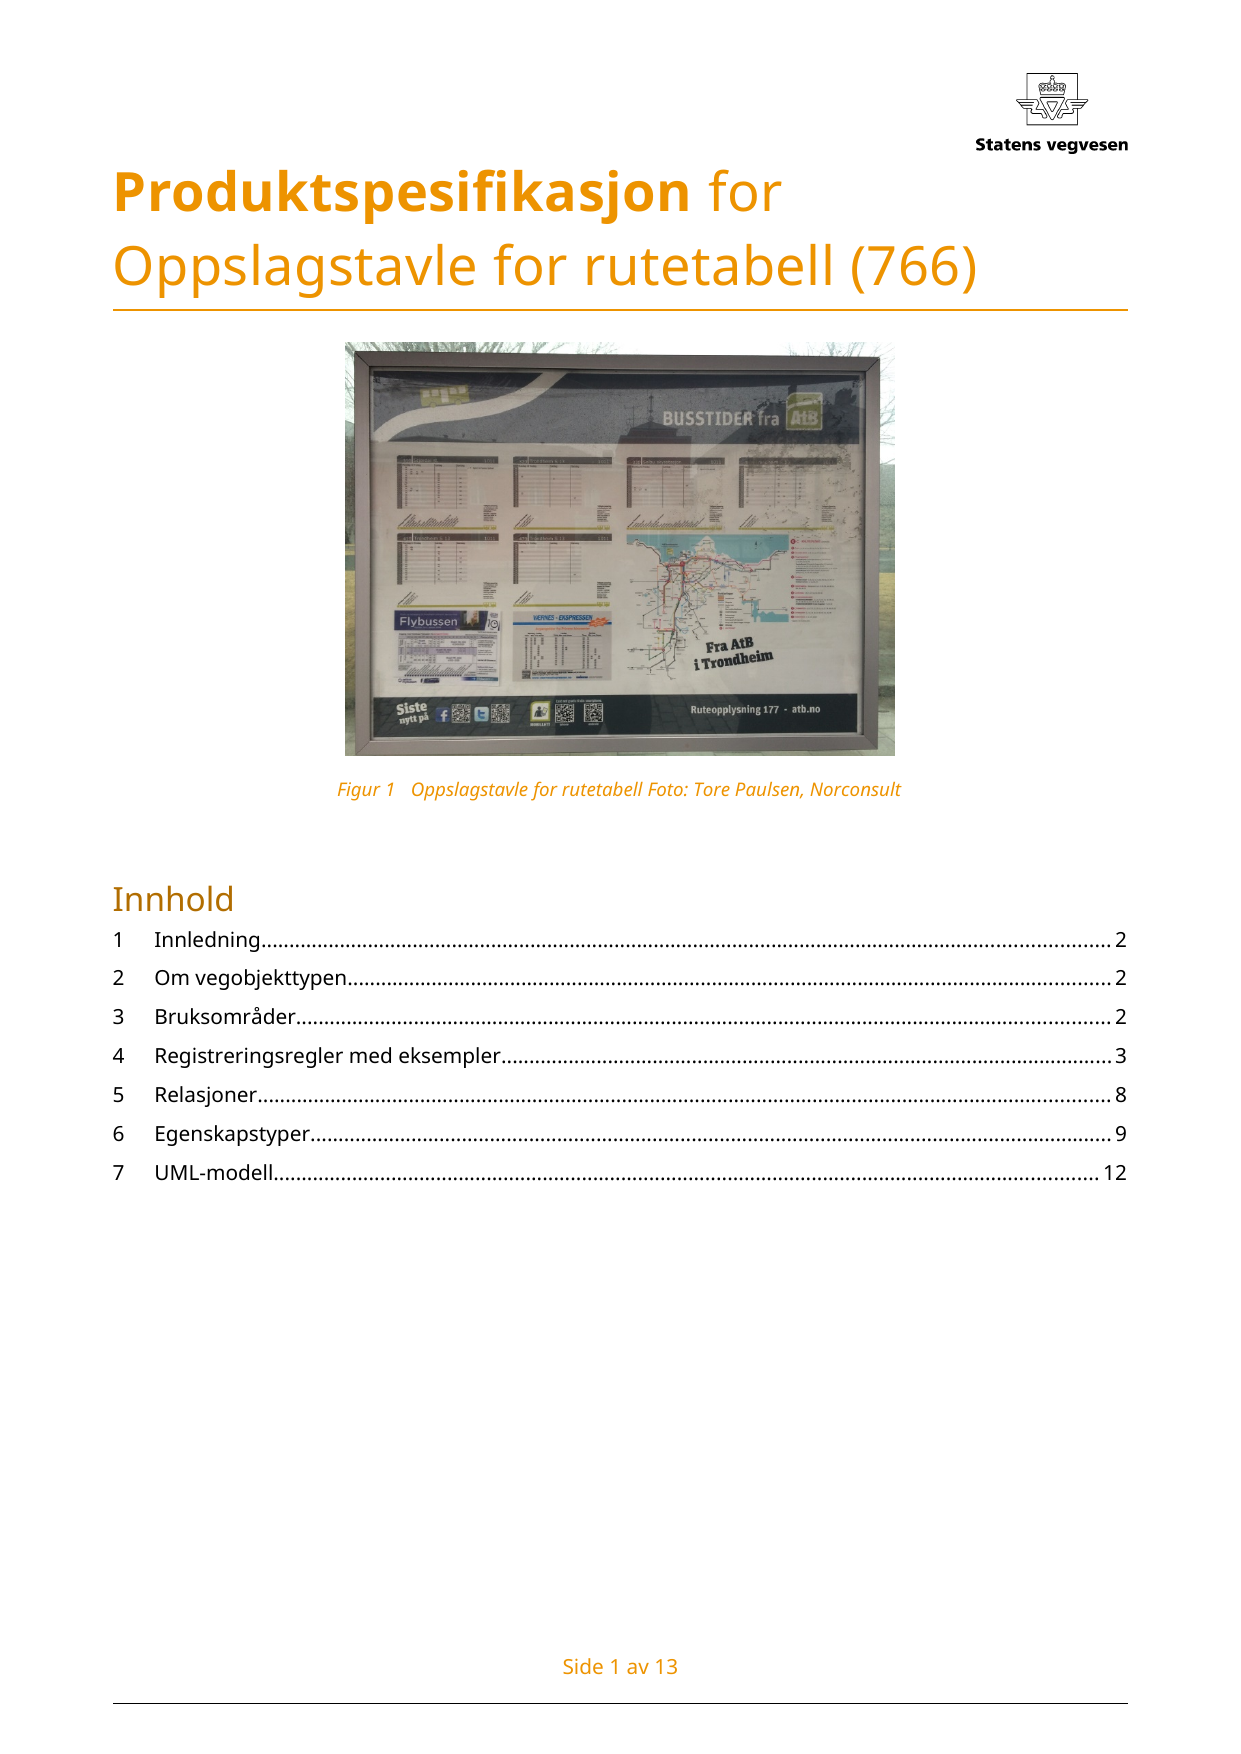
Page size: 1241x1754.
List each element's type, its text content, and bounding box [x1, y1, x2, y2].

title Produktspesifikasjon for [112, 153, 1128, 227]
text Figur 1 Oppslagstavle for rutetabell Foto: Tore Paulsen, Norconsult [112, 776, 1128, 801]
picture [976, 73, 1128, 154]
title Oppslagstavle for rutetabell (766) [112, 227, 1128, 311]
picture [345, 342, 895, 756]
